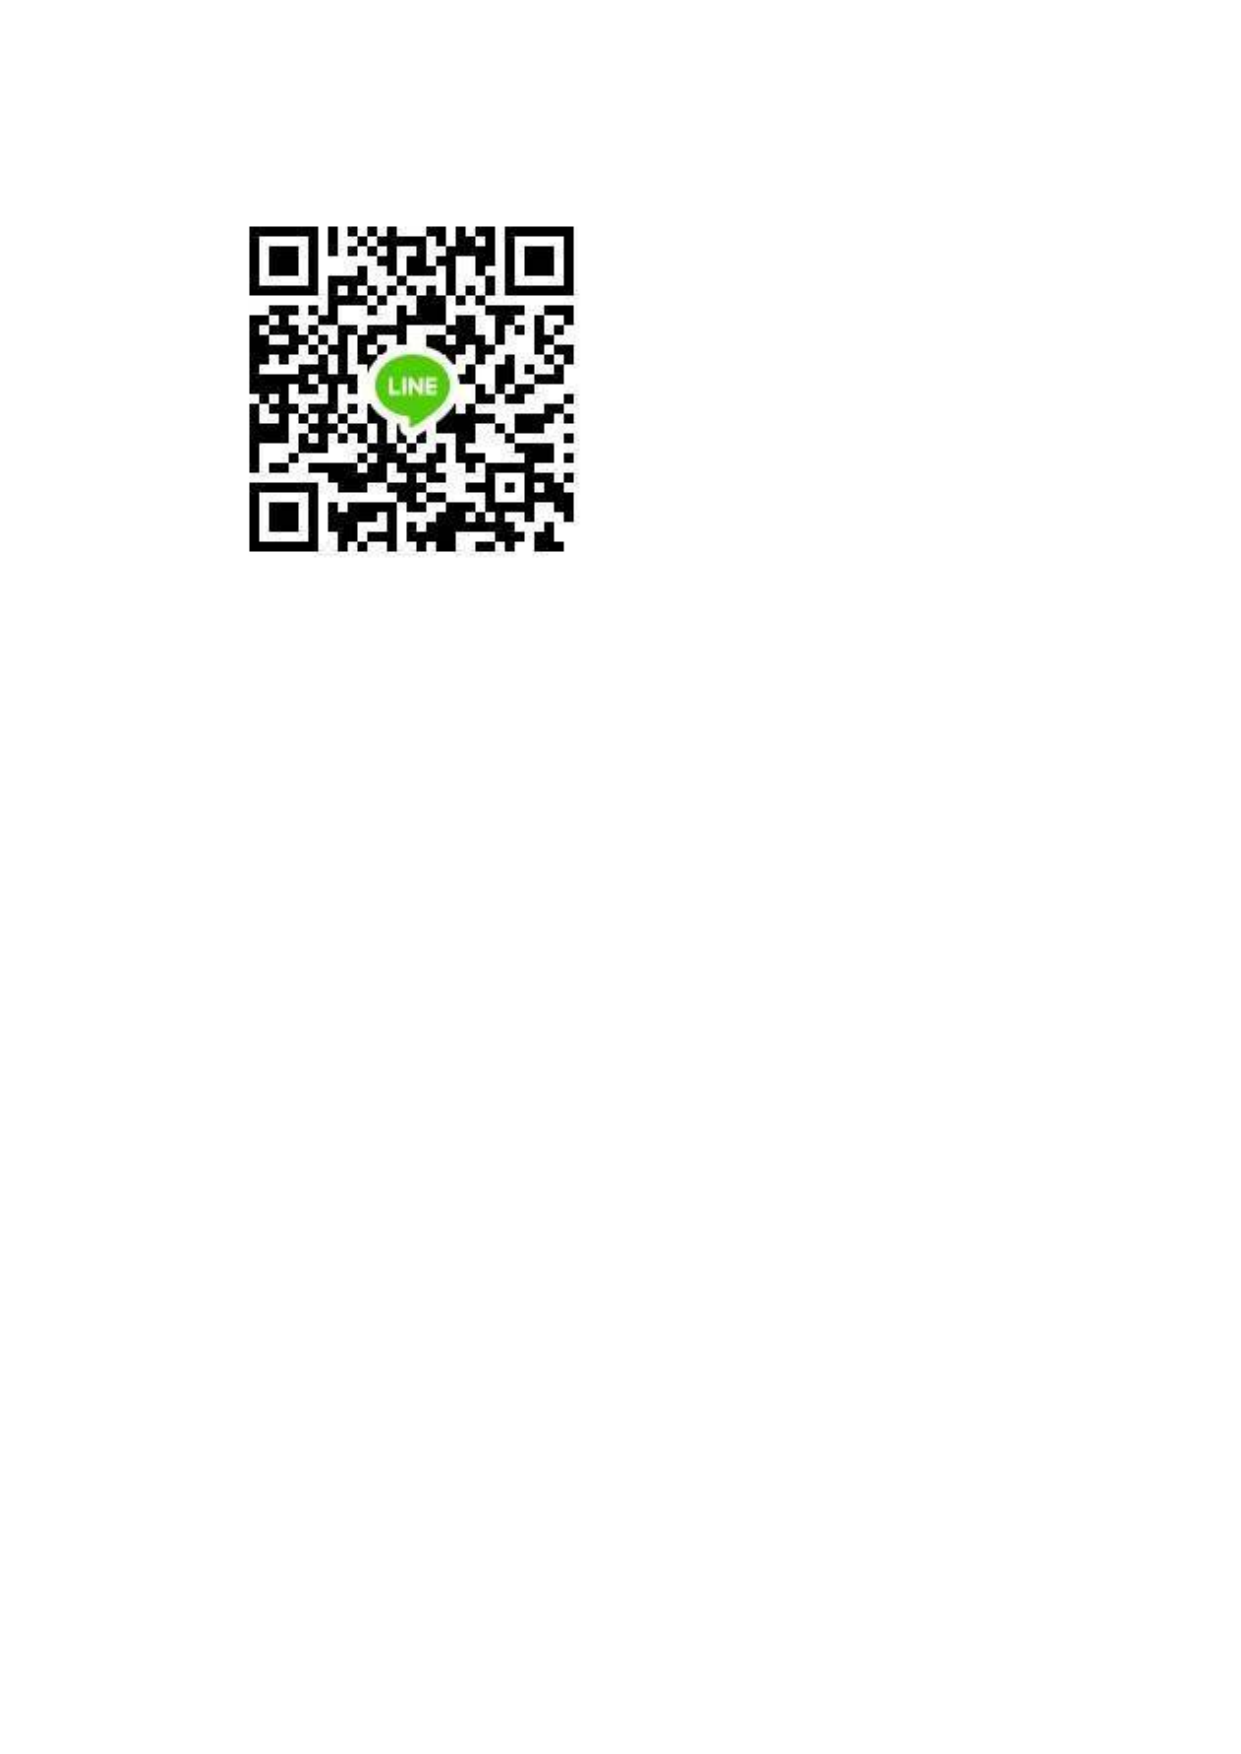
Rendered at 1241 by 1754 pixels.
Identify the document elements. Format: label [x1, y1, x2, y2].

picture [187, 164, 639, 617]
